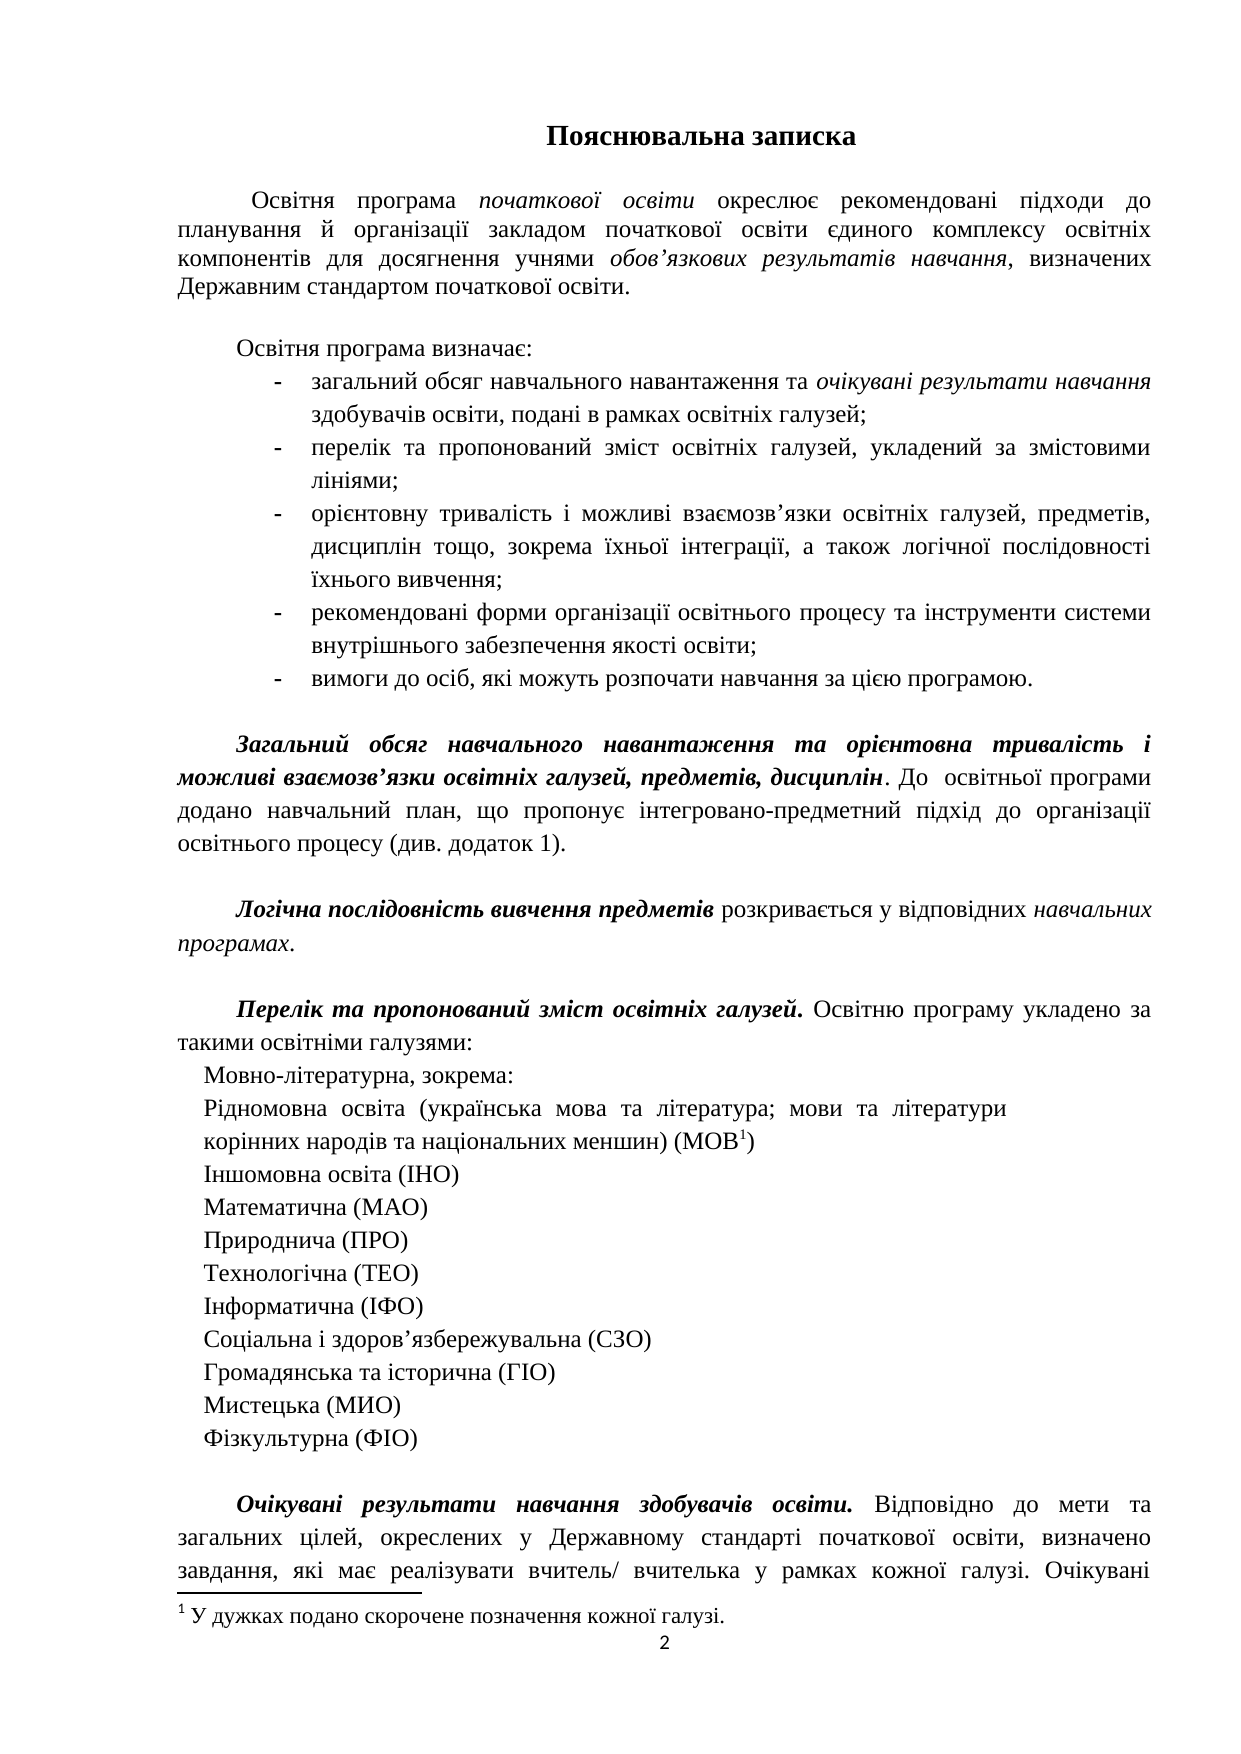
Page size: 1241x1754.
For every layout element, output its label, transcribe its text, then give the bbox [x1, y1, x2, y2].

table_cell Мистецька (МИО) [192, 1390, 1019, 1423]
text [177, 1489, 1152, 1584]
table_cell Соціальна і здоров’язбережувальна (СЗО) [192, 1324, 1019, 1357]
text Освітня програма визначає: [177, 333, 1152, 362]
text Пояснювальна записка [177, 118, 1152, 152]
list рекомендовані форми організації освітнього процесу та інструменти системи внутрішнього забезпечення якості освіти; [274, 597, 1152, 659]
list перелік та пропонований зміст освітніх галузей, укладений за змістовими лініями; [274, 432, 1152, 494]
text Логічна послідовність вивчення предметів розкривається у відповідних навчальних програмах. [177, 894, 1152, 956]
list вимоги до осіб, які можуть розпочати навчання за цією програмою. [274, 663, 1152, 692]
text Освітня програма початкової освіти окреслює рекомендовані підходи до планування й організації закладом початкової освіти єдиного комплексу освітніх компонентів для досягнення учнями обов’язкових результатів навчання, визначених Державним стандартом початкової освіти. [177, 185, 1152, 300]
table_cell Математична (МАО) [192, 1192, 1019, 1225]
table_cell Інформатична (ІФО) [192, 1291, 1019, 1324]
table_cell Природнича (ПРО) [192, 1225, 1019, 1258]
text Загальний обсяг навчального навантаження та орієнтовна тривалість і можливі взаємозв’язки освітніх галузей, предметів, дисциплін. До освітньої програми додано навчальний план, що пропонує інтегровано-предметний підхід до організації освітнього процесу (див. додаток 1). [177, 729, 1152, 857]
list загальний обсяг навчального навантаження та очікувані результати навчання здобувачів освіти, подані в рамках освітніх галузей; [274, 366, 1152, 428]
table_cell Фізкультурна (ФІО) [192, 1423, 1019, 1456]
text Перелік та пропонований зміст освітніх галузей. Освітню програму укладено за такими освітніми галузями: [177, 994, 1152, 1055]
table_cell Технологічна (ТЕО) [192, 1258, 1019, 1291]
list орієнтовну тривалість і можливі взаємозв’язки освітніх галузей, предметів, дисциплін тощо, зокрема їхньої інтеграції, а також логічної послідовності їхнього вивчення; [274, 498, 1152, 593]
table_header Мовно-літературна, зокрема: Рідномовна освіта (українська мова та література; мови та літератури корінних народів та національних меншин) (МОВ) Іншомовна освіта (ІНО) [192, 1060, 1019, 1192]
table_cell Громадянська та історична (ГІО) [192, 1357, 1019, 1390]
